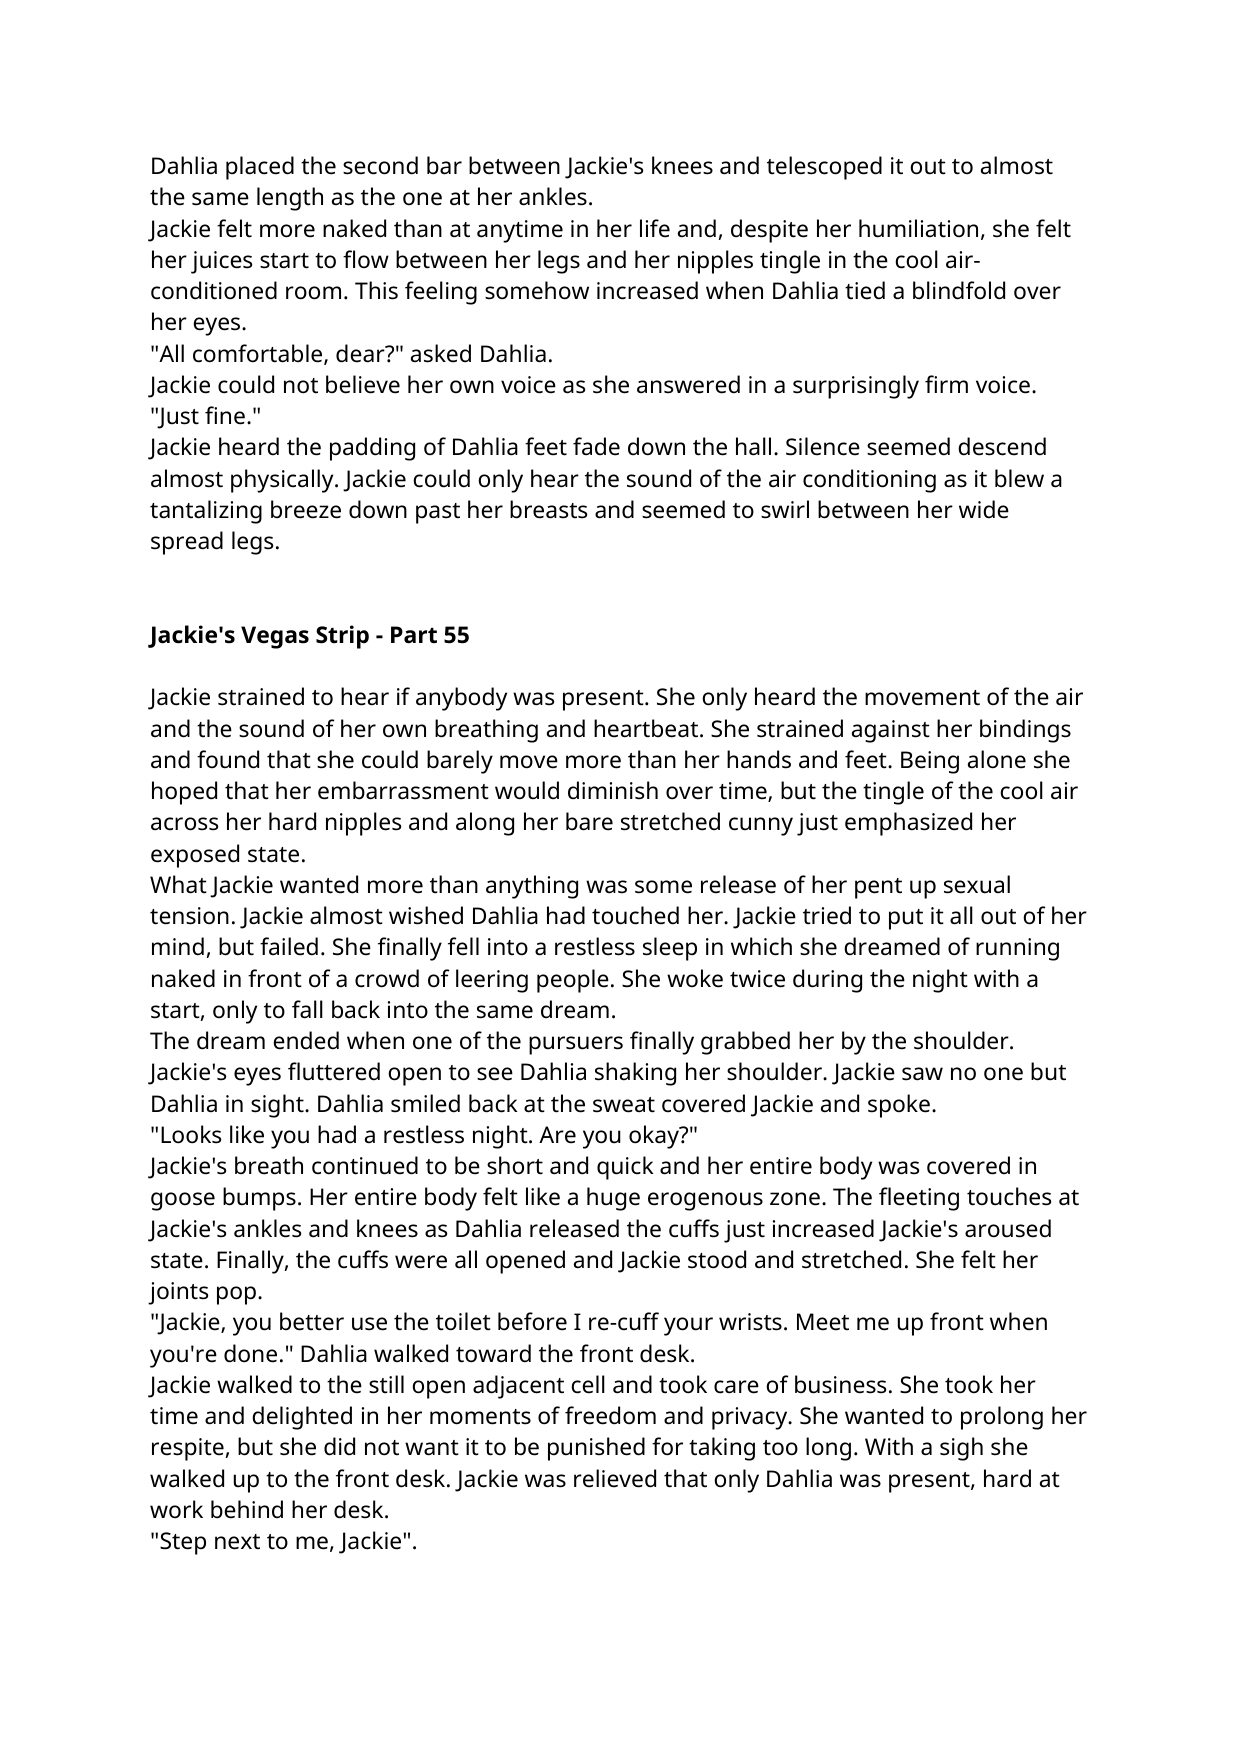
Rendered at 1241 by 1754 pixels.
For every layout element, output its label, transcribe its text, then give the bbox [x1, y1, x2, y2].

text "Looks like you had a restless night. Are you okay?" [150, 1119, 1090, 1150]
text "Step next to me, Jackie". [150, 1525, 1090, 1556]
text What Jackie wanted more than anything was some release of her pent up sexual tension. Jackie almost wished Dahlia had touched her. Jackie tried to put it all out of her mind, but failed. She finally fell into a restless sleep in which she dreamed of running naked in front of a crowd of leering people. She woke twice during the night with a start, only to fall back into the same dream. [150, 869, 1090, 1025]
text "Jackie, you better use the toilet before I re-cuff your wrists. Meet me up front when you're done." Dahlia walked toward the front desk. [150, 1306, 1090, 1369]
text Jackie strained to hear if anybody was present. She only heard the movement of the air and the sound of her own breathing and heartbeat. She strained against her bindings and found that she could barely move more than her hands and feet. Being alone she hoped that her embarrassment would diminish over time, but the tingle of the cool air across her hard nipples and along her bare stretched cunny just emphasized her exposed state. [150, 681, 1090, 869]
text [150, 150, 1090, 212]
text Jackie walked to the still open adjacent cell and took care of business. She took her time and delighted in her moments of freedom and privacy. She wanted to prolong her respite, but she did not want it to be punished for taking too long. With a sigh she walked up to the front desk. Jackie was relieved that only Dahlia was present, hard at work behind her desk. [150, 1369, 1090, 1525]
text Jackie heard the padding of Dahlia feet fade down the hall. Silence seemed descend almost physically. Jackie could only hear the sound of the air conditioning as it blew a tantalizing breeze down past her breasts and seemed to swirl between her wide spread legs. [150, 431, 1090, 556]
text Jackie's breath continued to be short and quick and her entire body was covered in goose bumps. Her entire body felt like a huge erogenous zone. The fleeting touches at Jackie's ankles and knees as Dahlia released the cuffs just increased Jackie's aroused state. Finally, the cuffs were all opened and Jackie stood and stretched. She felt her joints pop. [150, 1150, 1090, 1306]
text Jackie could not believe her own voice as she answered in a surprisingly firm voice. "Just fine." [150, 369, 1090, 431]
text "All comfortable, dear?" asked Dahlia. [150, 337, 1090, 369]
text Jackie felt more naked than at anytime in her life and, despite her humiliation, she felt her juices start to flow between her legs and her nipples tingle in the cool air-conditioned room. This feeling somehow increased when Dahlia tied a blindfold over her eyes. [150, 212, 1090, 337]
text The dream ended when one of the pursuers finally grabbed her by the shoulder. Jackie's eyes fluttered open to see Dahlia shaking her shoulder. Jackie saw no one but Dahlia in sight. Dahlia smiled back at the sweat covered Jackie and spoke. [150, 1025, 1090, 1119]
text Jackie's Vegas Strip - Part 55 [150, 619, 1090, 650]
